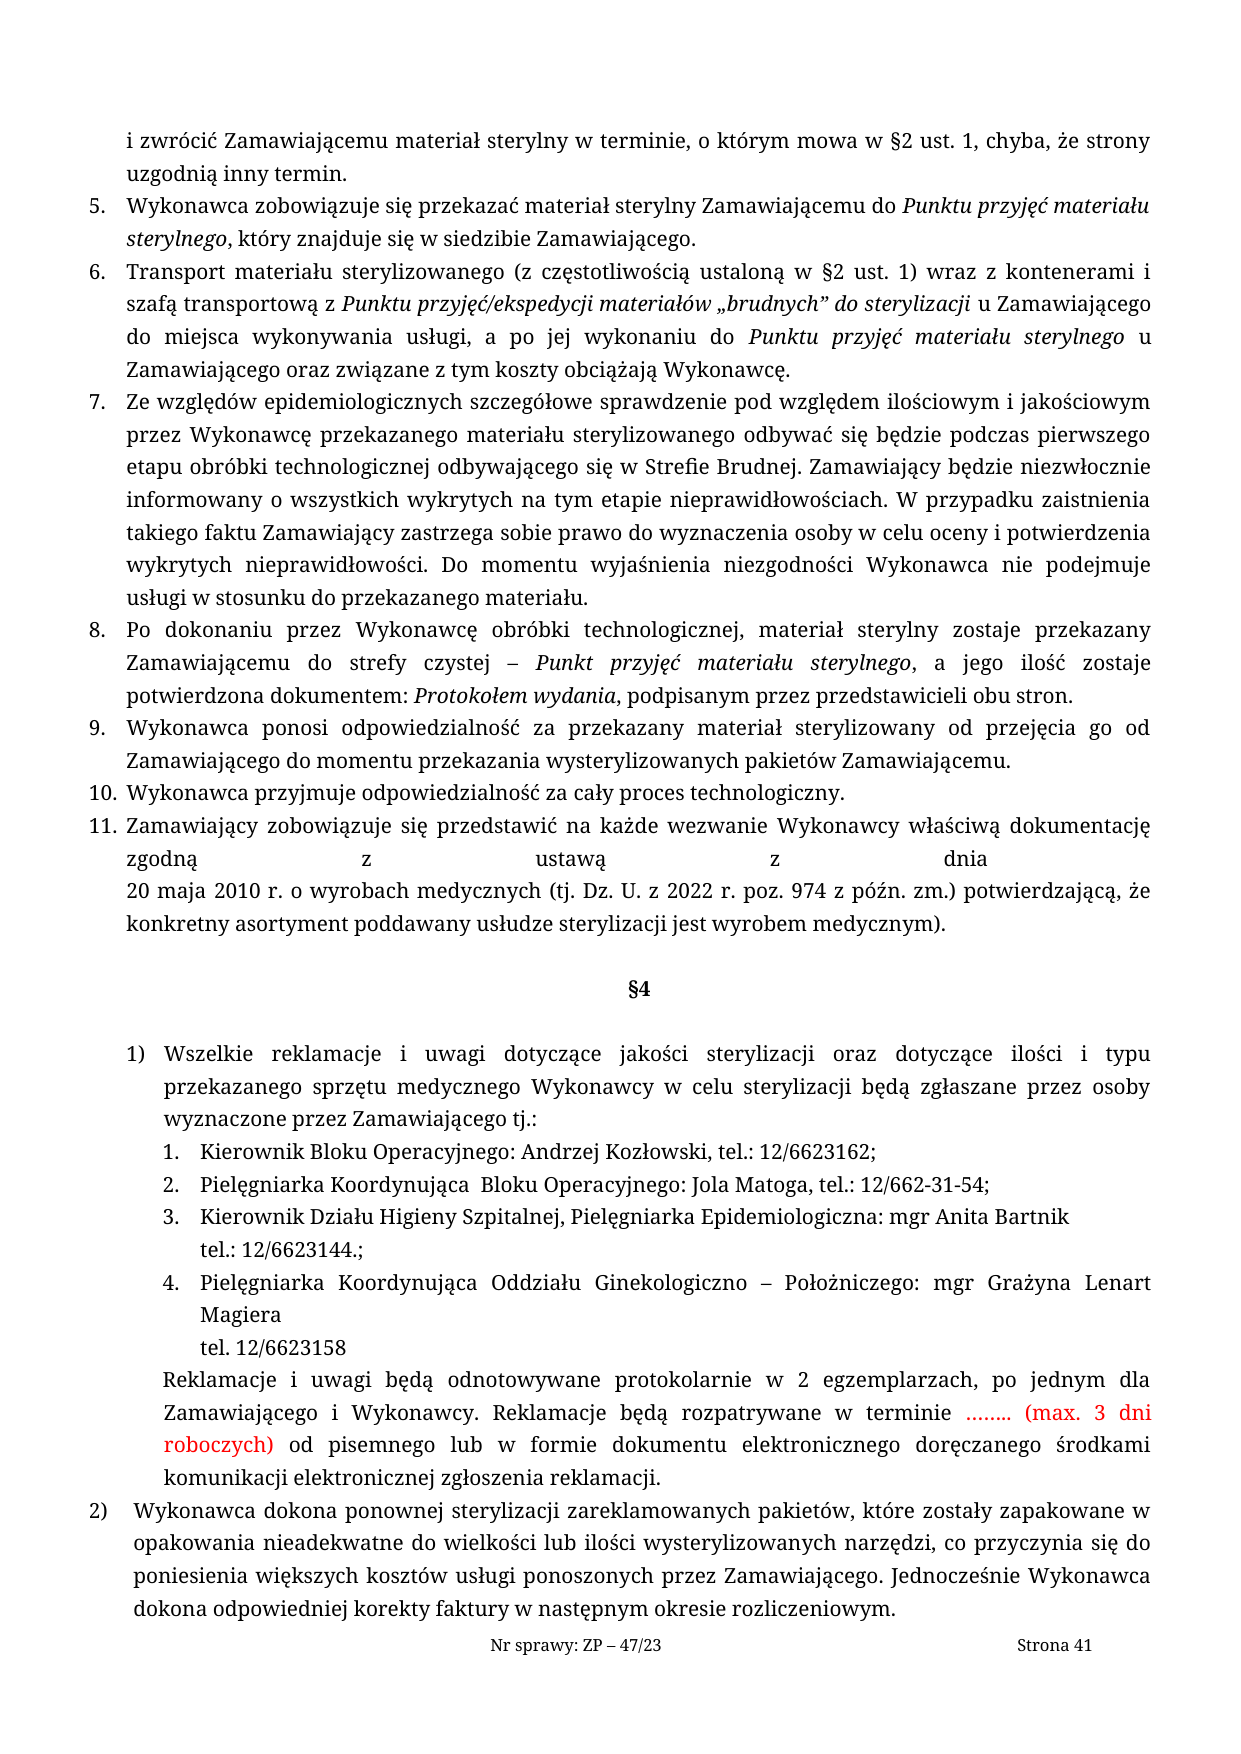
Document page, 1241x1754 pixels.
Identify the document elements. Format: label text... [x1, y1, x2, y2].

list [89, 126, 1152, 187]
list Po dokonaniu przez Wykonawcę obróbki technologicznej, materiał sterylny zostaje przekazany Zamawiającemu do strefy czystej – Punkt przyjęć materiału sterylnego, a jego ilość zostaje potwierdzona dokumentem: Protokołem wydania, podpisanym przez przedstawicieli obu stron. [89, 616, 1152, 709]
list Kierownik Działu Higieny Szpitalnej, Pielęgniarka Epidemiologiczna: mgr Anita Bartnik [162, 1202, 1152, 1231]
text §4 [126, 974, 1152, 1003]
list Pielęgniarka Koordynująca Bloku Operacyjnego: Jola Matoga, tel.: 12/662-31-54; [162, 1170, 1152, 1198]
list Wykonawca dokona ponownej sterylizacji zareklamowanych pakietów, które zostały zapakowane w opakowania nieadekwatne do wielkości lub ilości wysterylizowanych narzędzi, co przyczynia się do poniesienia większych kosztów usługi ponoszonych przez Zamawiającego. Jednocześnie Wykonawca dokona odpowiedniej korekty faktury w następnym okresie rozliczeniowym. [89, 1496, 1152, 1622]
text Reklamacje i uwagi będą odnotowywane protokolarnie w 2 egzemplarzach, po jednym dla Zamawiającego i Wykonawcy. Reklamacje będą rozpatrywane w terminie …….. (max. 3 dni roboczych) od pisemnego lub w formie dokumentu elektronicznego doręczanego środkami komunikacji elektronicznej zgłoszenia reklamacji. [162, 1365, 1152, 1492]
list Wykonawca zobowiązuje się przekazać materiał sterylny Zamawiającemu do Punktu przyjęć materiału sterylnego, który znajduje się w siedzibie Zamawiającego. [89, 192, 1152, 253]
list Kierownik Bloku Operacyjnego: Andrzej Kozłowski, tel.: 12/6623162; [162, 1137, 1152, 1166]
list Zamawiający zobowiązuje się przedstawić na każde wezwanie Wykonawcy właściwą dokumentację zgodną z ustawą z dnia 20 maja 2010 r. o wyrobach medycznych (tj. Dz. U. z 2022 r. poz. 974 z późn. zm.) potwierdzającą, że konkretny asortyment poddawany usłudze sterylizacji jest wyrobem medycznym). [89, 811, 1152, 937]
text tel.: 12/6623144.; [200, 1235, 1152, 1263]
list Transport materiału sterylizowanego (z częstotliwością ustaloną w §2 ust. 1) wraz z kontenerami i szafą transportową z Punktu przyjęć/ekspedycji materiałów „brudnych” do sterylizacji u Zamawiającego do miejsca wykonywania usługi, a po jej wykonaniu do Punktu przyjęć materiału sterylnego u Zamawiającego oraz związane z tym koszty obciążają Wykonawcę. [89, 257, 1152, 383]
list Wykonawca ponosi odpowiedzialność za przekazany materiał sterylizowany od przejęcia go od Zamawiającego do momentu przekazania wysterylizowanych pakietów Zamawiającemu. [89, 713, 1152, 774]
text tel. 12/6623158 [200, 1333, 1152, 1361]
list Ze względów epidemiologicznych szczegółowe sprawdzenie pod względem ilościowym i jakościowym przez Wykonawcę przekazanego materiału sterylizowanego odbywać się będzie podczas pierwszego etapu obróbki technologicznej odbywającego się w Strefie Brudnej. Zamawiający będzie niezwłocznie informowany o wszystkich wykrytych na tym etapie nieprawidłowościach. W przypadku zaistnienia takiego faktu Zamawiający zastrzega sobie prawo do wyznaczenia osoby w celu oceny i potwierdzenia wykrytych nieprawidłowości. Do momentu wyjaśnienia niezgodności Wykonawca nie podejmuje usługi w stosunku do przekazanego materiału. [89, 387, 1152, 611]
list Wykonawca przyjmuje odpowiedzialność za cały proces technologiczny. [89, 778, 1152, 807]
list Wszelkie reklamacje i uwagi dotyczące jakości sterylizacji oraz dotyczące ilości i typu przekazanego sprzętu medycznego Wykonawcy w celu sterylizacji będą zgłaszane przez osoby wyznaczone przez Zamawiającego tj.: [126, 1039, 1152, 1133]
list Pielęgniarka Koordynująca Oddziału Ginekologiczno – Położniczego: mgr Grażyna Lenart Magiera [162, 1268, 1152, 1329]
